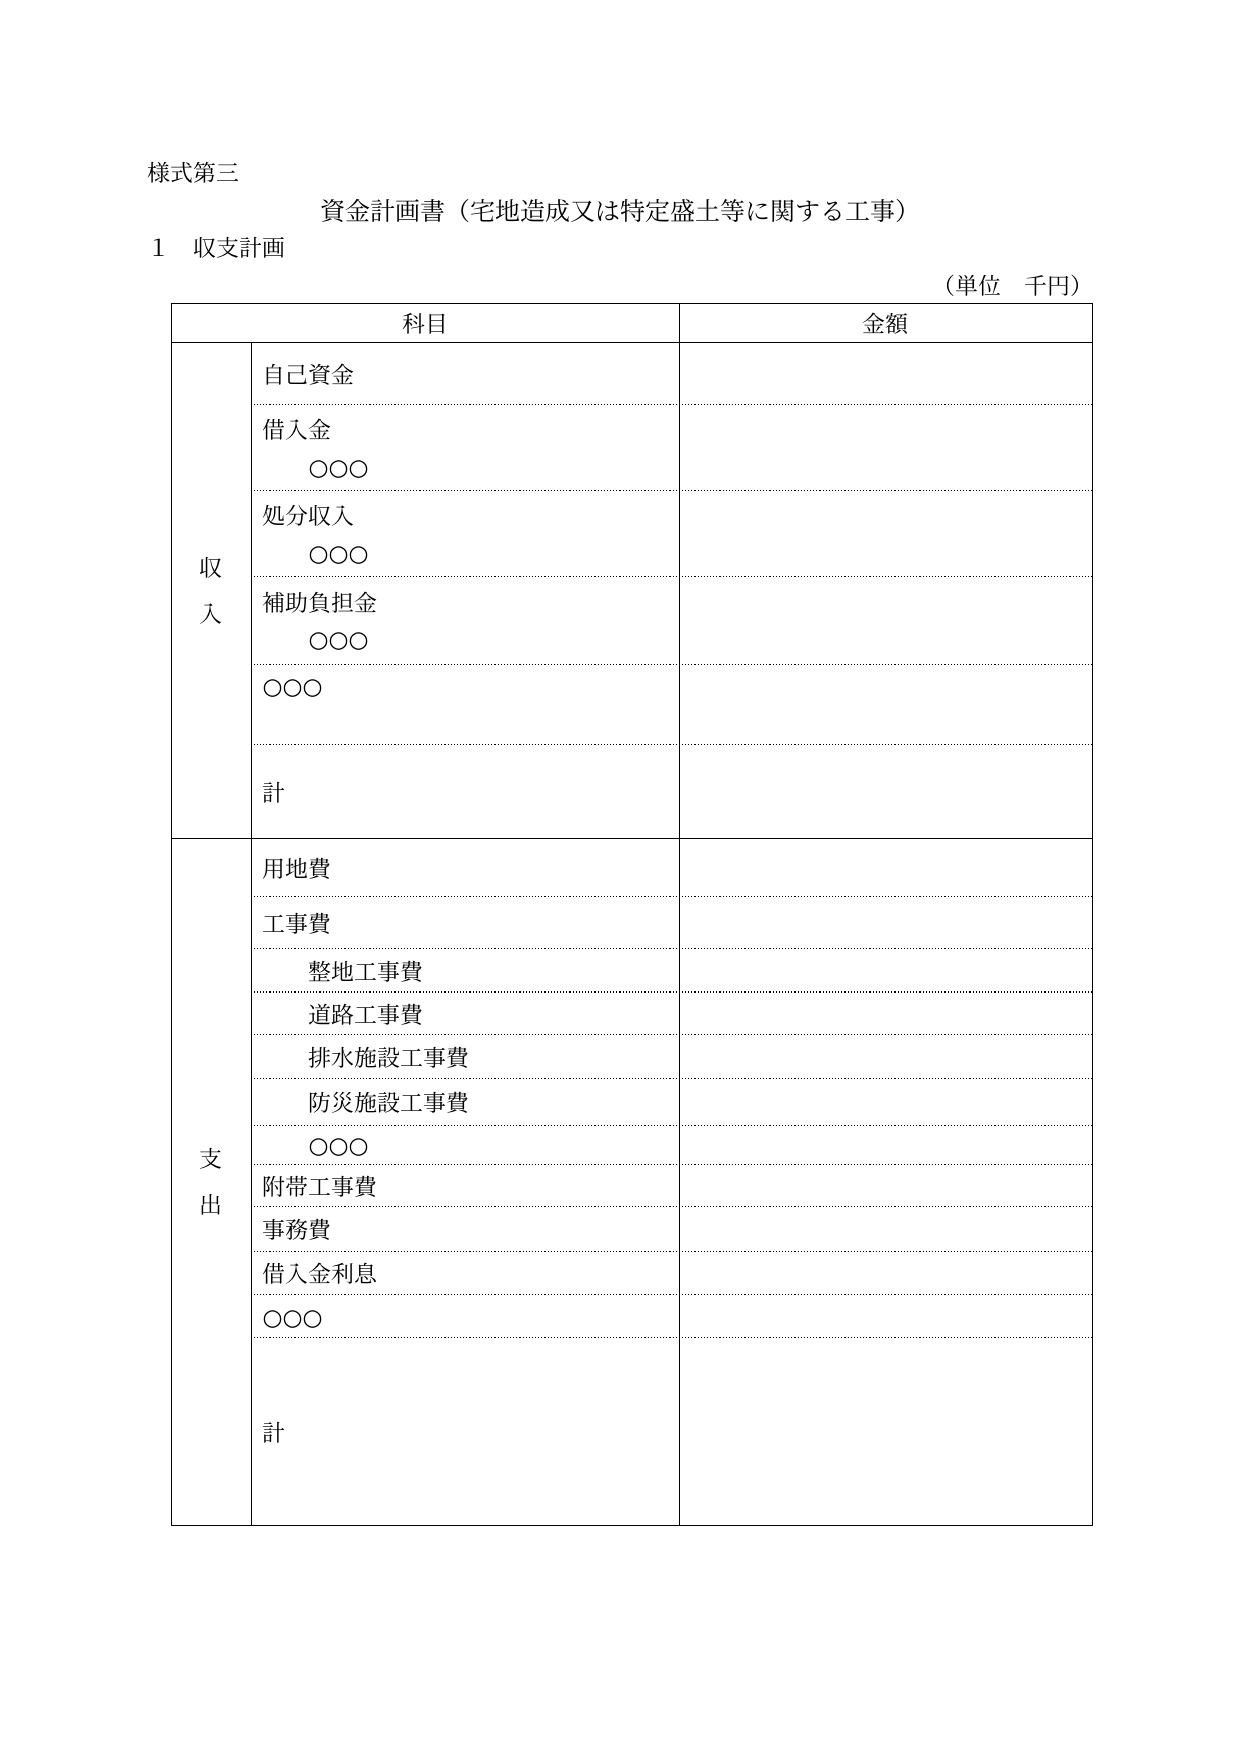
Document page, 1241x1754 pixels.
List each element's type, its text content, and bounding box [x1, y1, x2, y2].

table_cell [680, 1034, 1092, 1078]
table_cell 計 [252, 1337, 679, 1524]
table_cell [680, 839, 1092, 896]
table_cell [680, 664, 1092, 744]
table_header 科目 [172, 304, 679, 342]
table_cell [680, 1206, 1092, 1251]
table_cell [680, 404, 1092, 490]
table_cell 補助負担金 ○○○ [252, 576, 679, 663]
table_cell 道路工事費 [252, 991, 679, 1034]
table_cell 整地工事費 [252, 948, 679, 991]
table_cell 附帯工事費 [252, 1164, 679, 1206]
table_cell 事務費 [252, 1206, 679, 1251]
table_cell 借入金 ○○○ [252, 404, 679, 490]
table_header 金額 [680, 304, 1092, 342]
table_cell [680, 1125, 1092, 1164]
table_cell [680, 490, 1092, 576]
text １ 収支計画 [148, 228, 1092, 266]
table_cell 排水施設工事費 [252, 1034, 679, 1078]
table_cell [680, 991, 1092, 1034]
table_cell [680, 1078, 1092, 1125]
table_cell 自己資金 [252, 343, 679, 404]
table_cell 支 出 [172, 839, 251, 1524]
table_cell [680, 1251, 1092, 1294]
table_cell 収 入 [172, 343, 251, 838]
text （単位 千円） [148, 266, 1092, 303]
table_cell [680, 744, 1092, 838]
table_cell [680, 576, 1092, 663]
text 様式第三 [148, 153, 1092, 191]
table_cell [680, 1164, 1092, 1206]
table_cell ○○○ [252, 1125, 679, 1164]
table_cell [680, 896, 1092, 948]
table_cell [680, 1337, 1092, 1524]
table_cell 計 [252, 744, 679, 838]
table_cell [680, 343, 1092, 404]
table_cell 借入金利息 [252, 1251, 679, 1294]
table_cell 処分収入 ○○○ [252, 490, 679, 576]
text 資金計画書（宅地造成又は特定盛土等に関する工事） [148, 191, 1092, 228]
table_cell 防災施設工事費 [252, 1078, 679, 1125]
table_cell ○○○ [252, 664, 679, 744]
table_cell 工事費 [252, 896, 679, 948]
table_cell ○○○ [252, 1294, 679, 1337]
table_cell [680, 948, 1092, 991]
table_cell [680, 1294, 1092, 1337]
table_cell 用地費 [252, 839, 679, 896]
